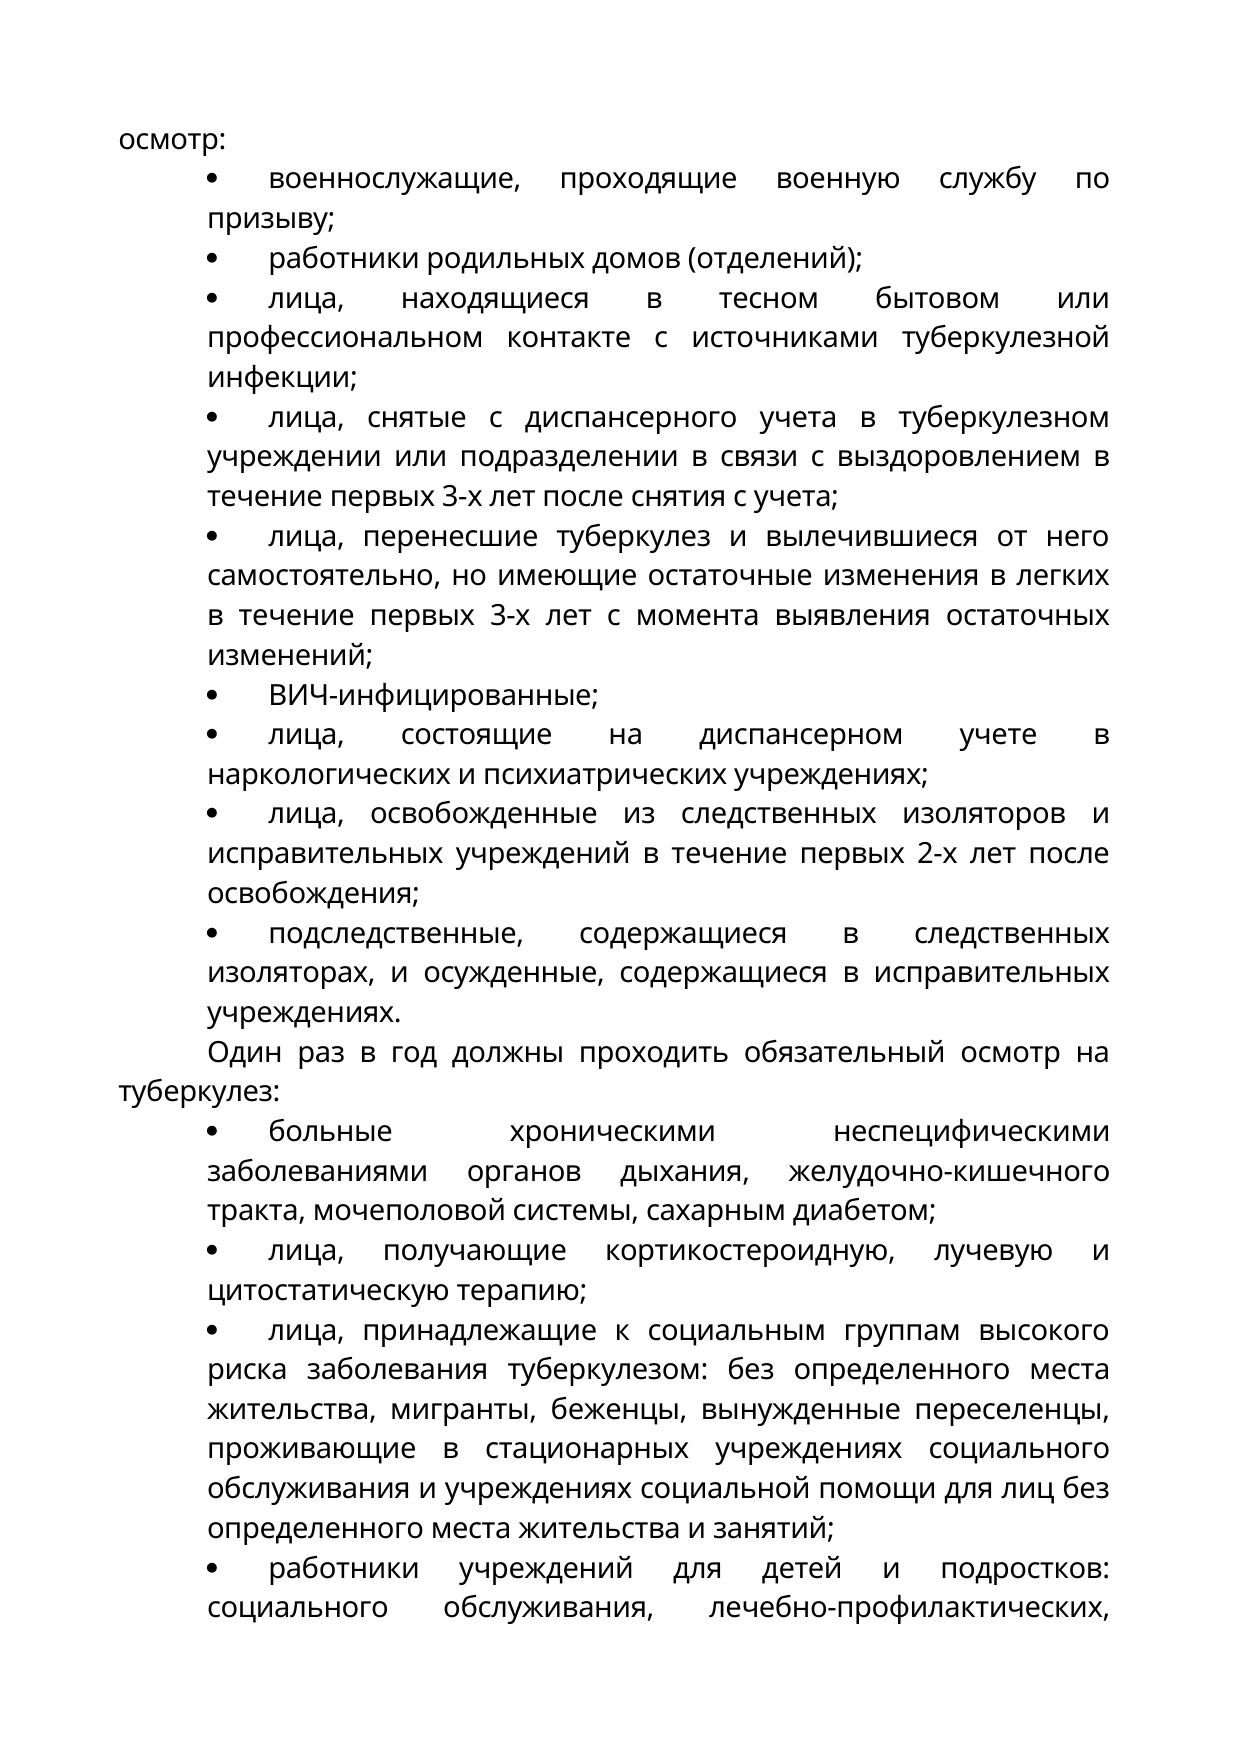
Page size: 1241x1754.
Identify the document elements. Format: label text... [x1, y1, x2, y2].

list ВИЧ-инфицированные; [207, 674, 1110, 713]
list лица, принадлежащие к социальным группам высокого риска заболевания туберкулезом: без определенного места жительства, мигранты, беженцы, вынужденные переселенцы, проживающие в стационарных учреждениях социального обслуживания и учреждениях социальной помощи для лиц без определенного места жительства и занятий; [207, 1309, 1110, 1547]
list лица, находящиеся в тесном бытовом или профессиональном контакте с источниками туберкулезной инфекции; [207, 277, 1110, 396]
list больные хроническими неспецифическими заболеваниями органов дыхания, желудочно-кишечного тракта, мочеполовой системы, сахарным диабетом; [207, 1110, 1110, 1229]
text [118, 118, 1110, 158]
list лица, состоящие на диспансерном учете в наркологических и психиатрических учреждениях; [207, 713, 1110, 793]
list лица, перенесшие туберкулез и вылечившиеся от него самостоятельно, но имеющие остаточные изменения в легких в течение первых 3-х лет с момента выявления остаточных изменений; [207, 515, 1110, 674]
list лица, освобожденные из следственных изоляторов и исправительных учреждений в течение первых 2-х лет после освобождения; [207, 793, 1110, 912]
list работники родильных домов (отделений); [207, 237, 1110, 277]
list лица, получающие кортикостероидную, лучевую и цитостатическую терапию; [207, 1229, 1110, 1309]
list военнослужащие, проходящие военную службу по призыву; [207, 158, 1110, 237]
list подследственные, содержащиеся в следственных изоляторах, и осужденные, содержащиеся в исправительных учреждениях. [207, 912, 1110, 1031]
list лица, снятые с диспансерного учета в туберкулезном учреждении или подразделении в связи с выздоровлением в течение первых 3-х лет после снятия с учета; [207, 396, 1110, 515]
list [207, 1547, 1110, 1626]
text Один раз в год должны проходить обязательный осмотр на туберкулез: [118, 1031, 1110, 1110]
